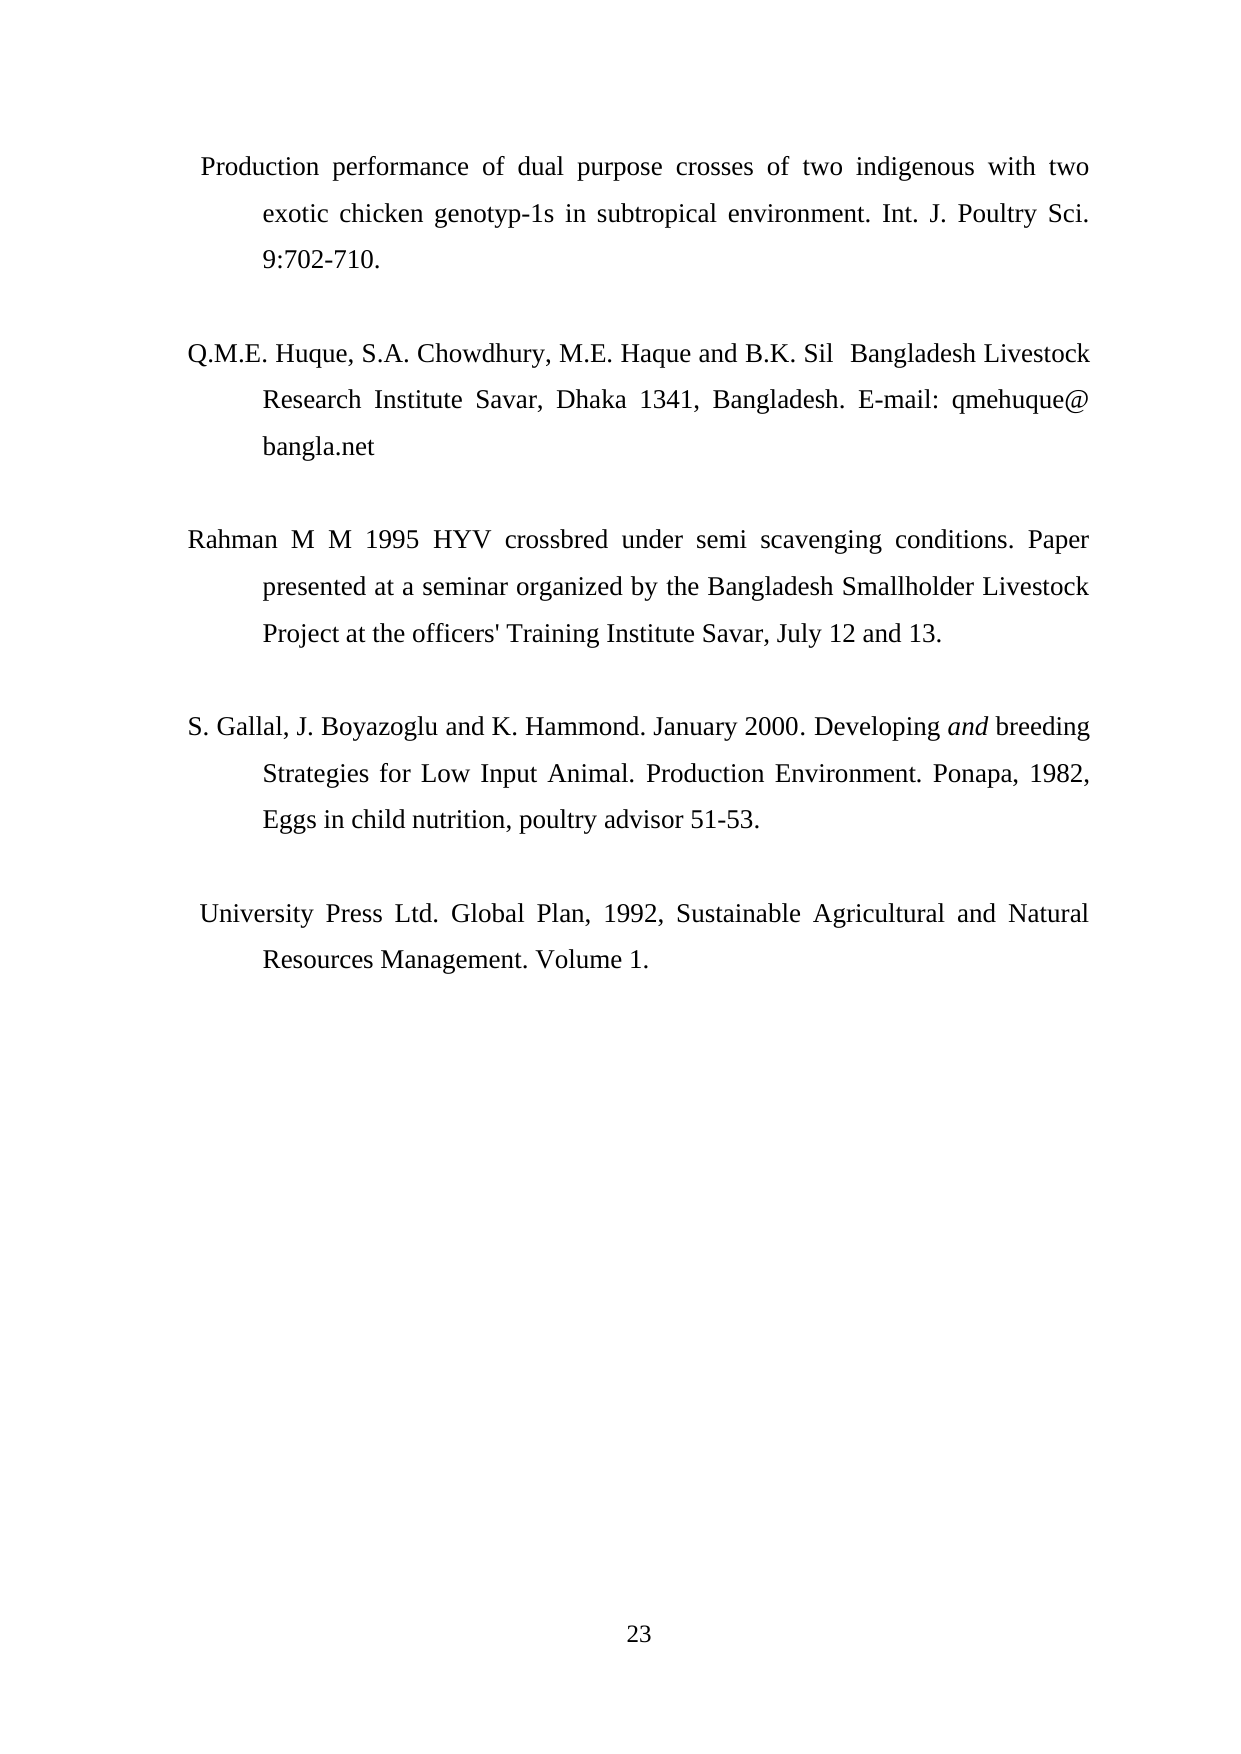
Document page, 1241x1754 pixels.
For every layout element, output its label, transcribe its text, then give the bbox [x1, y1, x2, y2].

text S. Gallal, J. Boyazoglu and K. Hammond. January 2000. Developing and breeding Strategies for Low Input Animal. Production Environment. Ponapa, 1982, Eggs in child nutrition, poultry advisor 51-53. [187, 710, 1090, 834]
text Production performance of dual purpose crosses of two indigenous with two exotic chicken genotyp-1s in subtropical environment. Int. J. Poultry Sci. 9:702-710. [187, 150, 1090, 274]
text Rahman M M 1995 HYV crossbred under semi scavenging conditions. Paper presented at a seminar organized by the Bangladesh Smallholder Livestock Project at the officers' Training Institute Savar, July 12 and 13. [187, 523, 1090, 648]
text University Press Ltd. Global Plan, 1992, Sustainable Agricultural and Natural Resources Management. Volume 1. [187, 897, 1090, 974]
text Q.M.E. Huque, S.A. Chowdhury, M.E. Haque and B.K. Sil Bangladesh Livestock Research Institute Savar, Dhaka 1341, Bangladesh. E-mail: qmehuque@ bangla.net [187, 337, 1090, 461]
